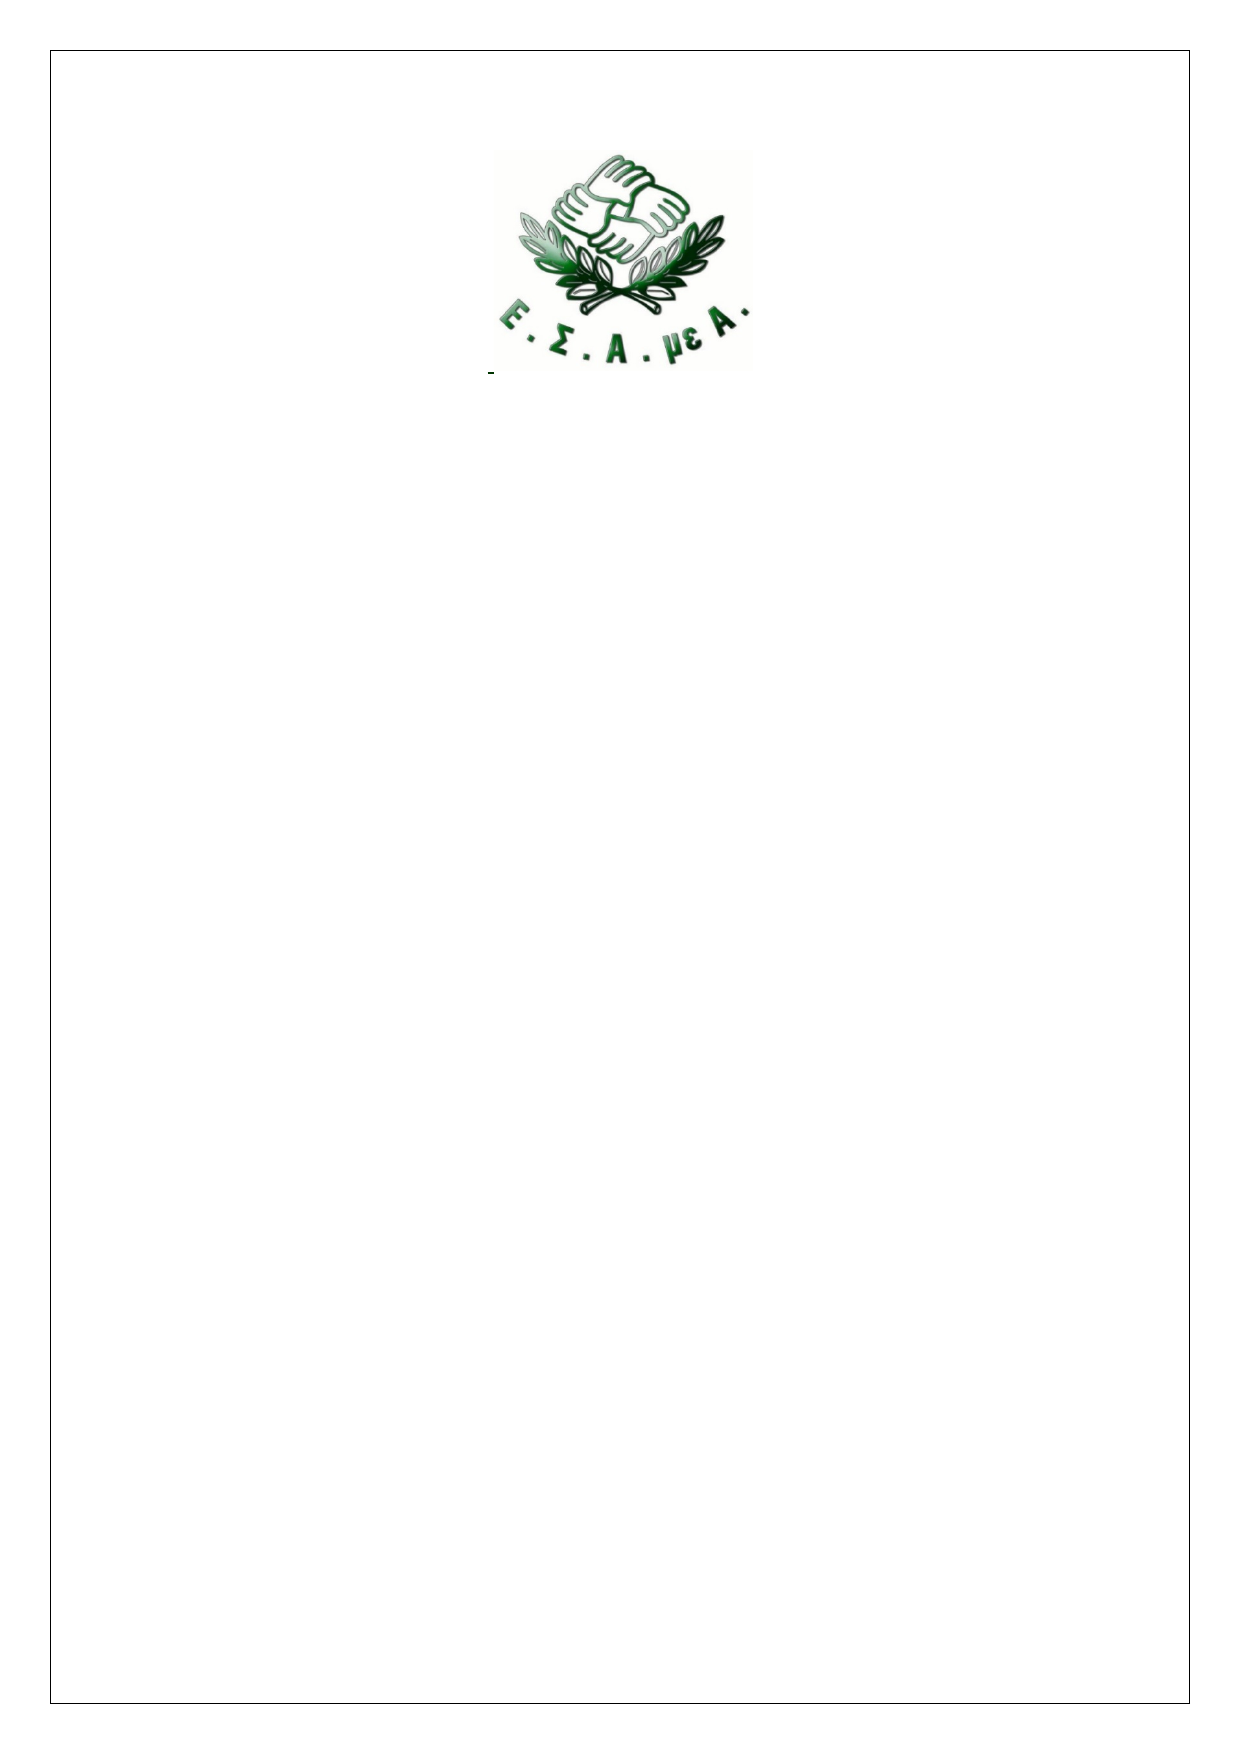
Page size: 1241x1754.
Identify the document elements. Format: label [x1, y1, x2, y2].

picture [493, 150, 753, 371]
